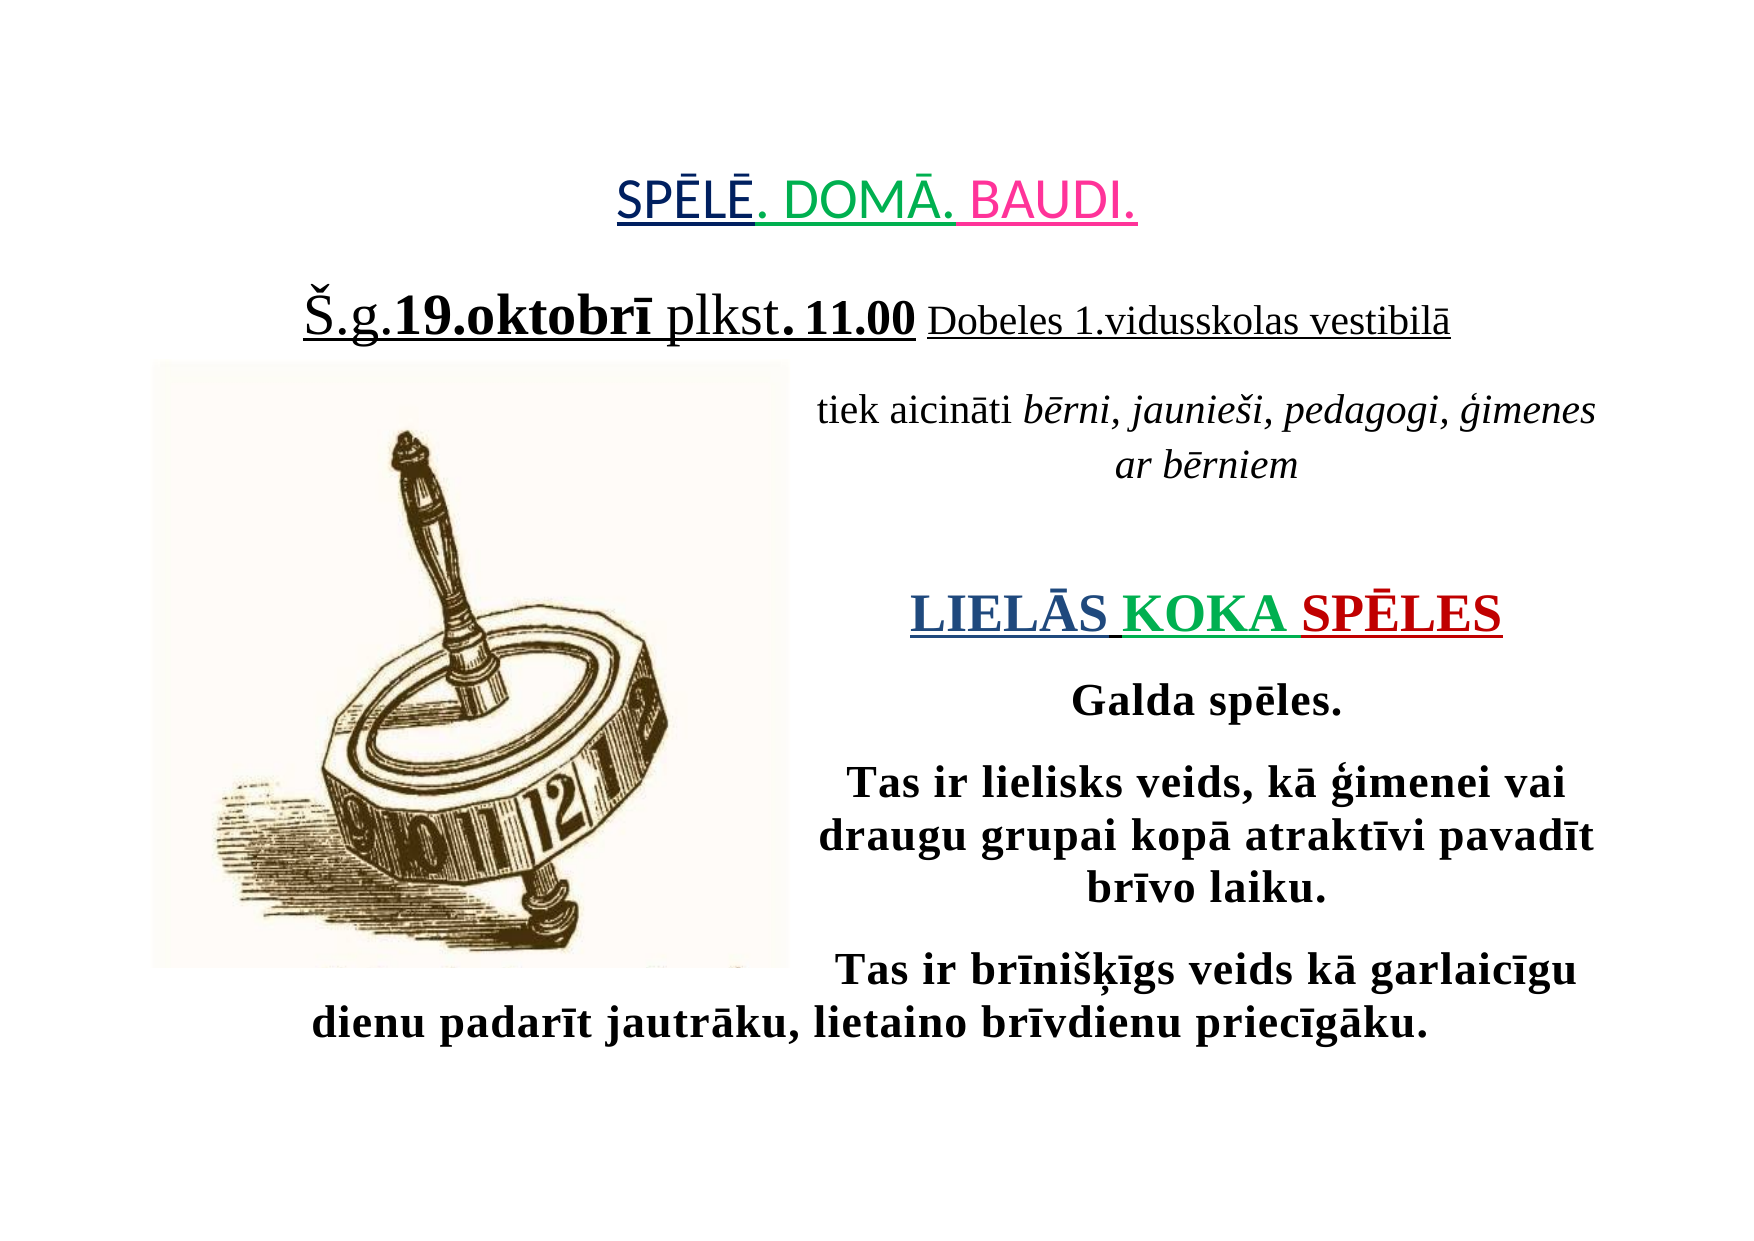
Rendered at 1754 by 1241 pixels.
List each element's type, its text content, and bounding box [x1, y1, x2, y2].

text LIELĀS KOKA SPĒLES [791, 581, 1604, 643]
text Tas ir brīnišķīgs veids kā garlaicīgu dienu padarīt jautrāku, lietaino brīvdienu priecīgāku. [150, 942, 1604, 1047]
text SPĒLĒ. DOMĀ. BAUDI. [150, 162, 1604, 233]
text Galda spēles. [791, 673, 1604, 725]
text Š.g.19.oktobrī plkst. 11.00 Dobeles 1.vidusskolas vestibilā [150, 264, 1604, 351]
picture [150, 359, 791, 968]
text tiek aicināti bērni, jaunieši, pedagogi, ģimenes ar bērniem [791, 384, 1604, 488]
text Tas ir lielisks veids, kā ģimenei vai draugu grupai kopā atraktīvi pavadīt brīvo laiku. [791, 754, 1604, 913]
